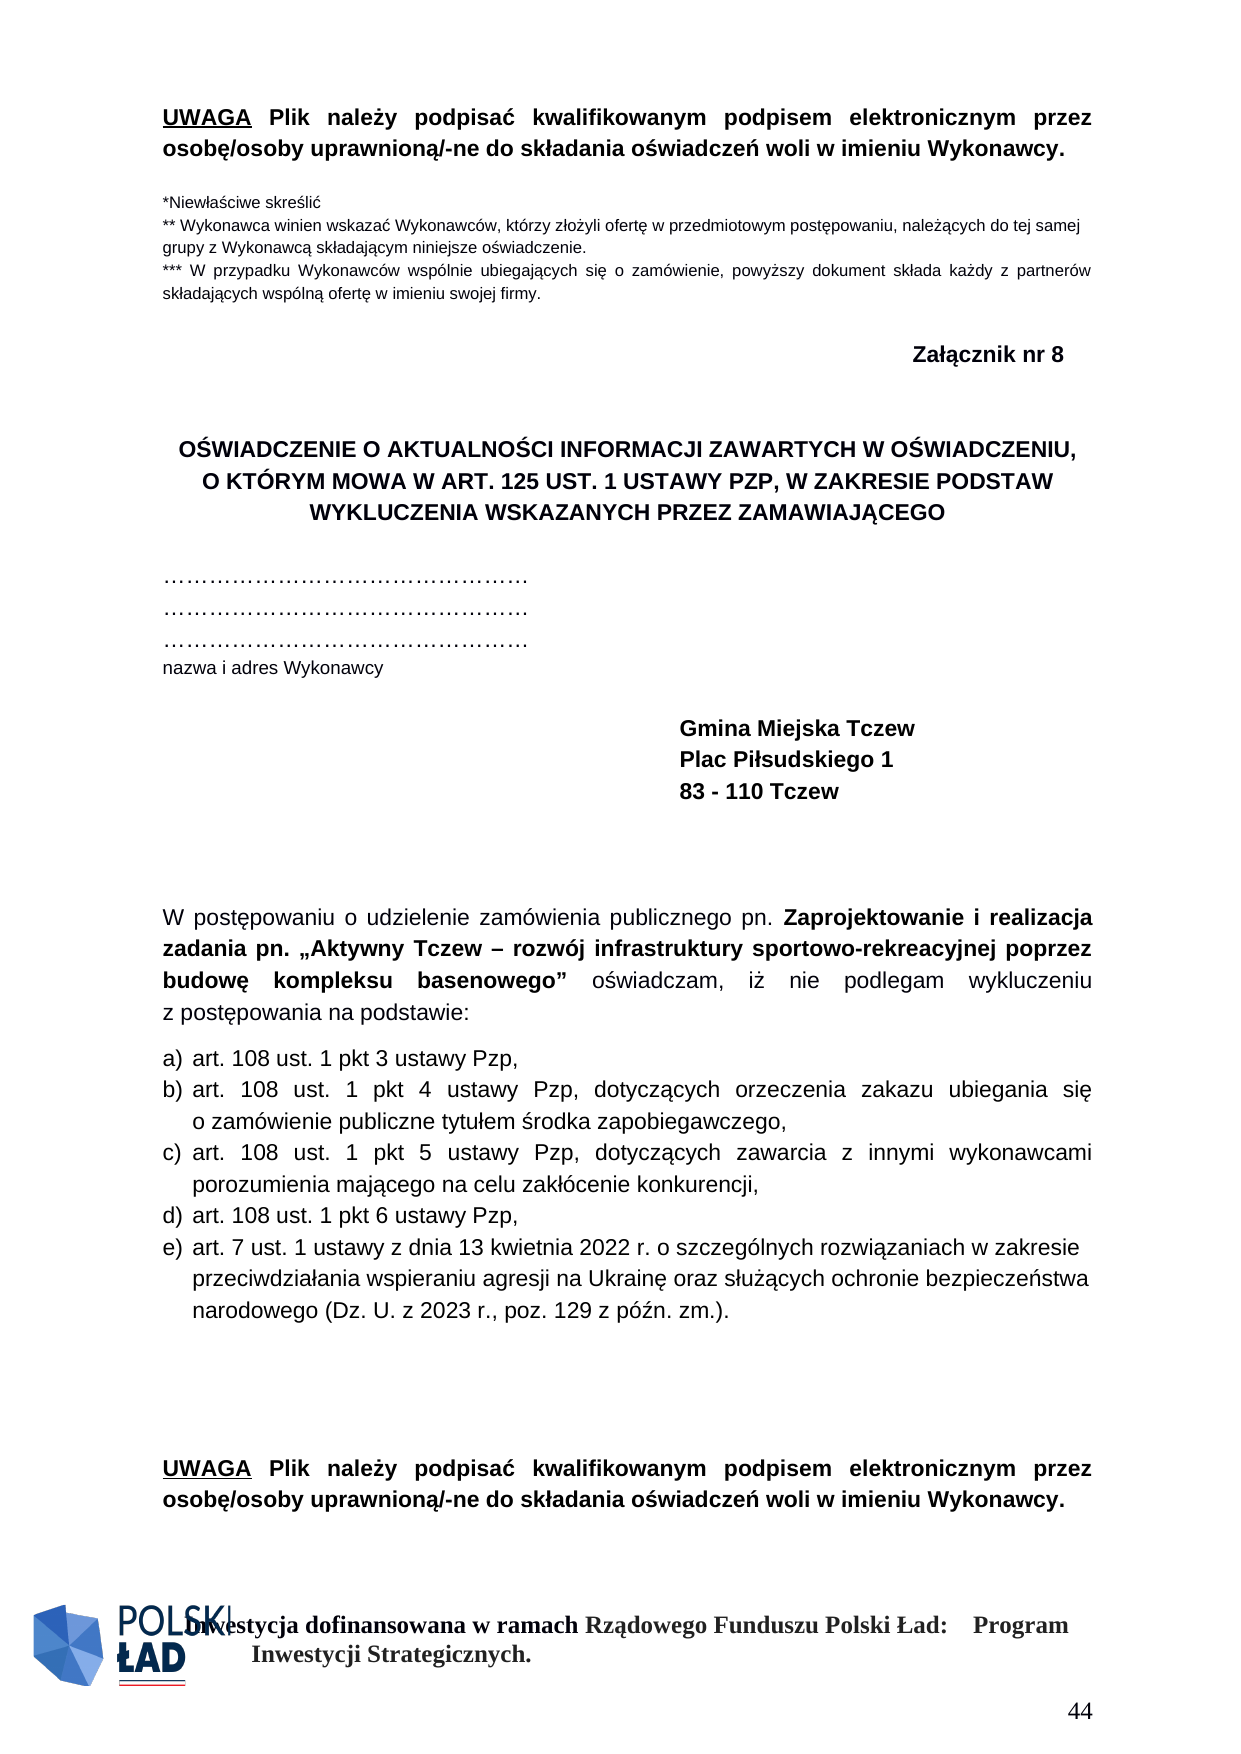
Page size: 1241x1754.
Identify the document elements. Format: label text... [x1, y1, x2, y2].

text Gmina Miejska Tczew [679, 714, 1093, 741]
text ** Wykonawca winien wskazać Wykonawców, którzy złożyli ofertę w przedmiotowym postępowaniu, należących do tej samej grupy z Wykonawcą składającym niniejsze oświadczenie. [162, 215, 1093, 257]
text UWAGA Plik należy podpisać kwalifikowanym podpisem elektronicznym przez osobę/osoby uprawnioną/-ne do składania oświadczeń woli w imieniu Wykonawcy. [162, 103, 1093, 161]
list art. 108 ust. 1 pkt 5 ustawy Pzp, dotyczących zawarcia z innymi wykonawcami porozumienia mającego na celu zakłócenie konkurencji, [162, 1139, 1093, 1197]
text W postępowaniu o udzielenie zamówienia publicznego pn. Zaprojektowanie i realizacja zadania pn. „Aktywny Tczew – rozwój infrastruktury sportowo-rekreacyjnej poprzez budowę kompleksu basenowego” oświadczam, iż nie podlegam wykluczeniu z postępowania na podstawie: [162, 904, 1093, 1025]
text 83 - 110 Tczew [162, 778, 1093, 804]
text ………………………………………… [162, 626, 1093, 652]
text *Niewłaściwe skreślić [162, 192, 1093, 212]
text OŚWIADCZENIE O AKTUALNOŚCI INFORMACJI ZAWARTYCH W OŚWIADCZENIU, O KTÓRYM MOWA W ART. 125 UST. 1 USTAWY PZP, W ZAKRESIE PODSTAW WYKLUCZENIA WSKAZANYCH PRZEZ ZAMAWIAJĄCEGO [162, 436, 1093, 526]
text ………………………………………… [162, 594, 1093, 620]
list art. 108 ust. 1 pkt 4 ustawy Pzp, dotyczących orzeczenia zakazu ubiegania się o zamówienie publiczne tytułem środka zapobiegawczego, [162, 1076, 1093, 1134]
list art. 108 ust. 1 pkt 6 ustawy Pzp, [162, 1202, 1093, 1229]
text Załącznik nr 8 [837, 341, 1093, 368]
text ………………………………………… [162, 562, 1093, 589]
text UWAGA Plik należy podpisać kwalifikowanym podpisem elektronicznym przez osobę/osoby uprawnioną/-ne do składania oświadczeń woli w imieniu Wykonawcy. [162, 1455, 1093, 1513]
text Plac Piłsudskiego 1 [679, 746, 1093, 772]
picture [33, 1604, 231, 1686]
text *** W przypadku Wykonawców wspólnie ubiegających się o zamówienie, powyższy dokument składa każdy z partnerów składających wspólną ofertę w imieniu swojej firmy. [162, 261, 1093, 303]
list art. 108 ust. 1 pkt 3 ustawy Pzp, [162, 1044, 1093, 1071]
text nazwa i adres Wykonawcy [162, 657, 1093, 679]
list art. 7 ust. 1 ustawy z dnia 13 kwietnia 2022 r. o szczególnych rozwiązaniach w zakresie przeciwdziałania wspieraniu agresji na Ukrainę oraz służących ochronie bezpieczeństwa narodowego (Dz. U. z 2023 r., poz. 129 z późn. zm.). [162, 1234, 1093, 1323]
